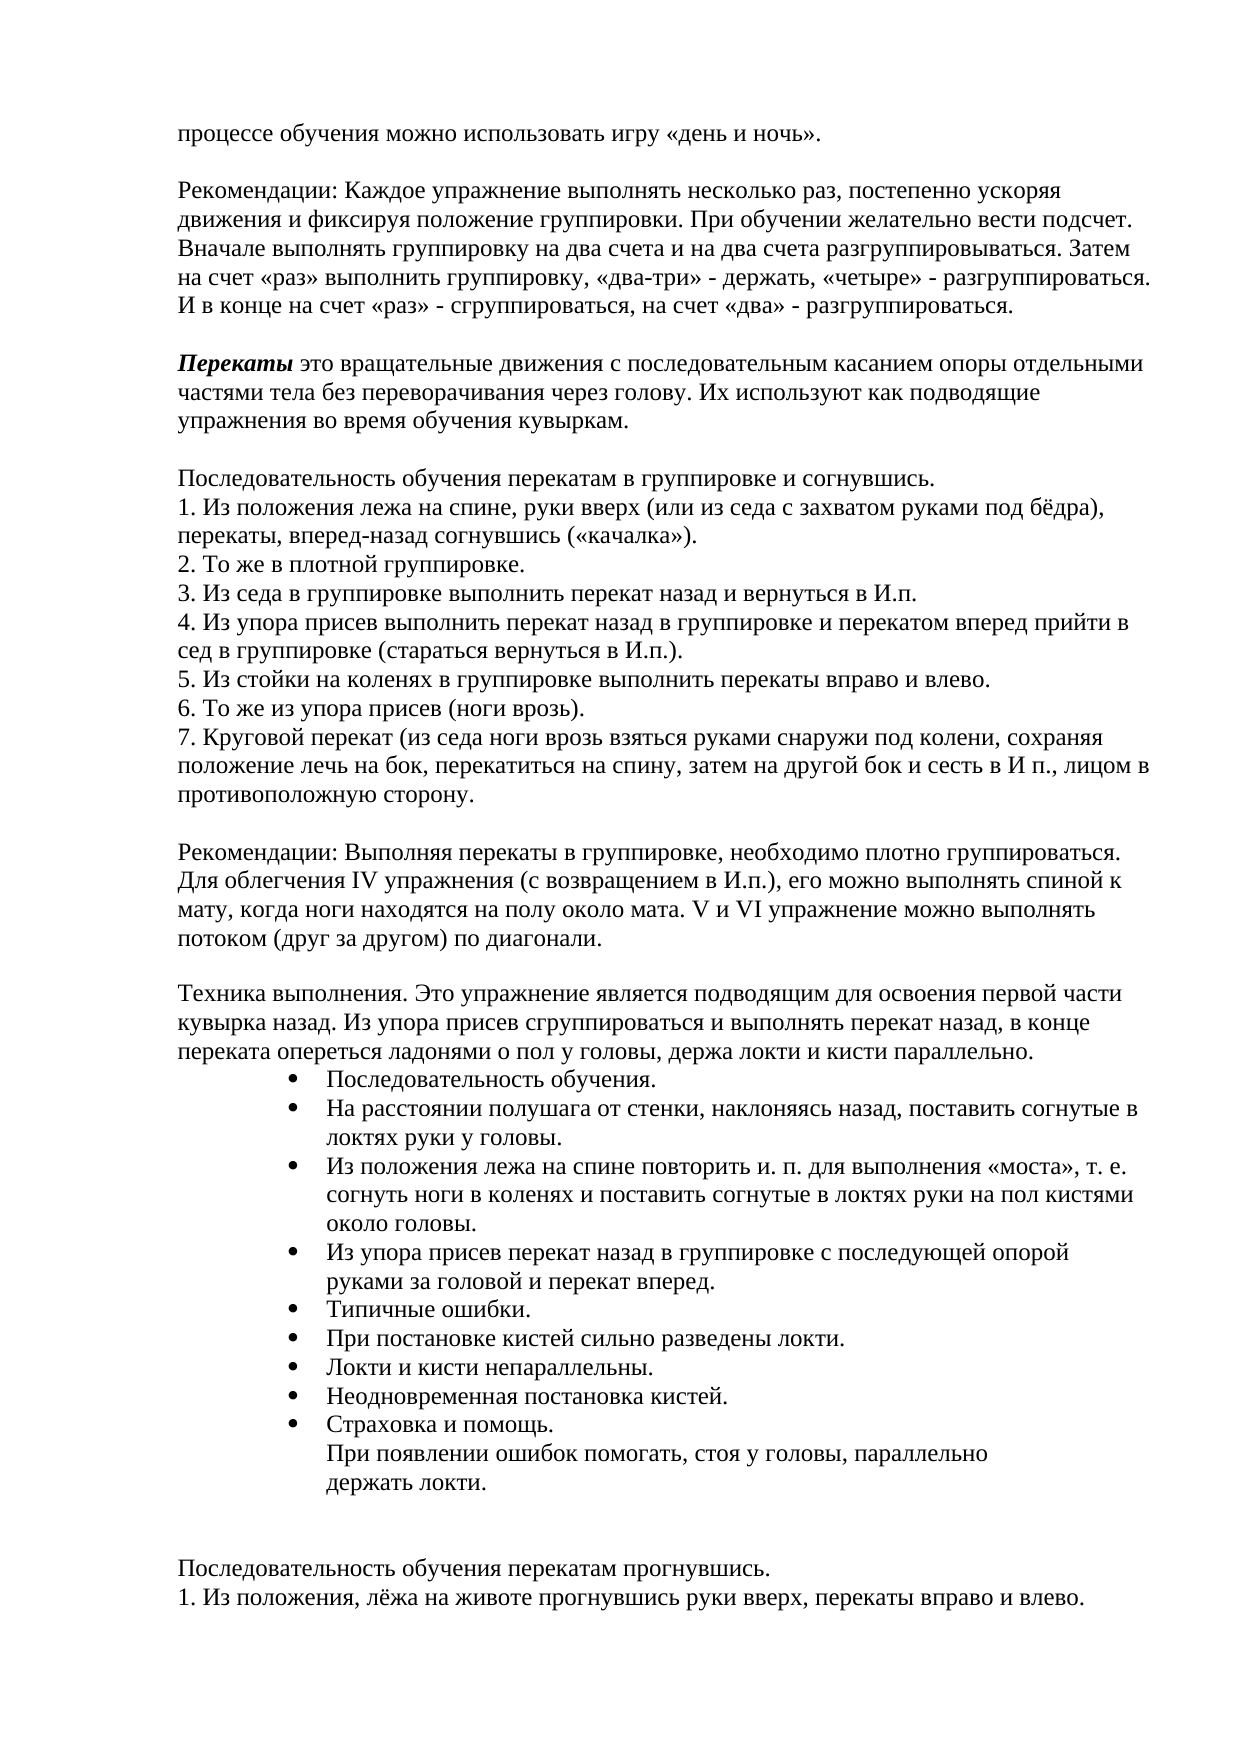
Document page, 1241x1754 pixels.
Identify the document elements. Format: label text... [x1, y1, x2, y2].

text Техника выполнения. Это упражнение является подводящим для освоения первой части кувырка назад. Из упора присев сгруппироваться и выполнять перекат назад, в конце переката опереться ладонями о пол у головы, держа локти и кисти параллельно. [177, 978, 1152, 1064]
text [177, 118, 1152, 978]
list Из упора присев перекат назад в группировке с последующей опорой руками за головой и перекат вперед. [288, 1237, 1152, 1294]
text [177, 1524, 1152, 1611]
list Из положения лежа на спине повторить и. п. для выполнения «моста», т. е. согнуть ноги в коленях и поставить согнутые в локтях руки на пол кистями около головы. [288, 1151, 1152, 1237]
list Последовательность обучения. [288, 1064, 1152, 1093]
list Локти и кисти непараллельны. [288, 1352, 1152, 1381]
list При постановке кистей сильно разведены локти. [288, 1323, 1152, 1352]
list Типичные ошибки. [288, 1294, 1152, 1323]
list Страховка и помощь. При появлении ошибок помогать, стоя у головы, параллельно держать локти. [288, 1409, 1152, 1496]
list Неодновременная постановка кистей. [288, 1381, 1152, 1409]
list На расстоянии полушага от стенки, наклоняясь назад, поставить согнутые в локтях руки у головы. [288, 1093, 1152, 1151]
